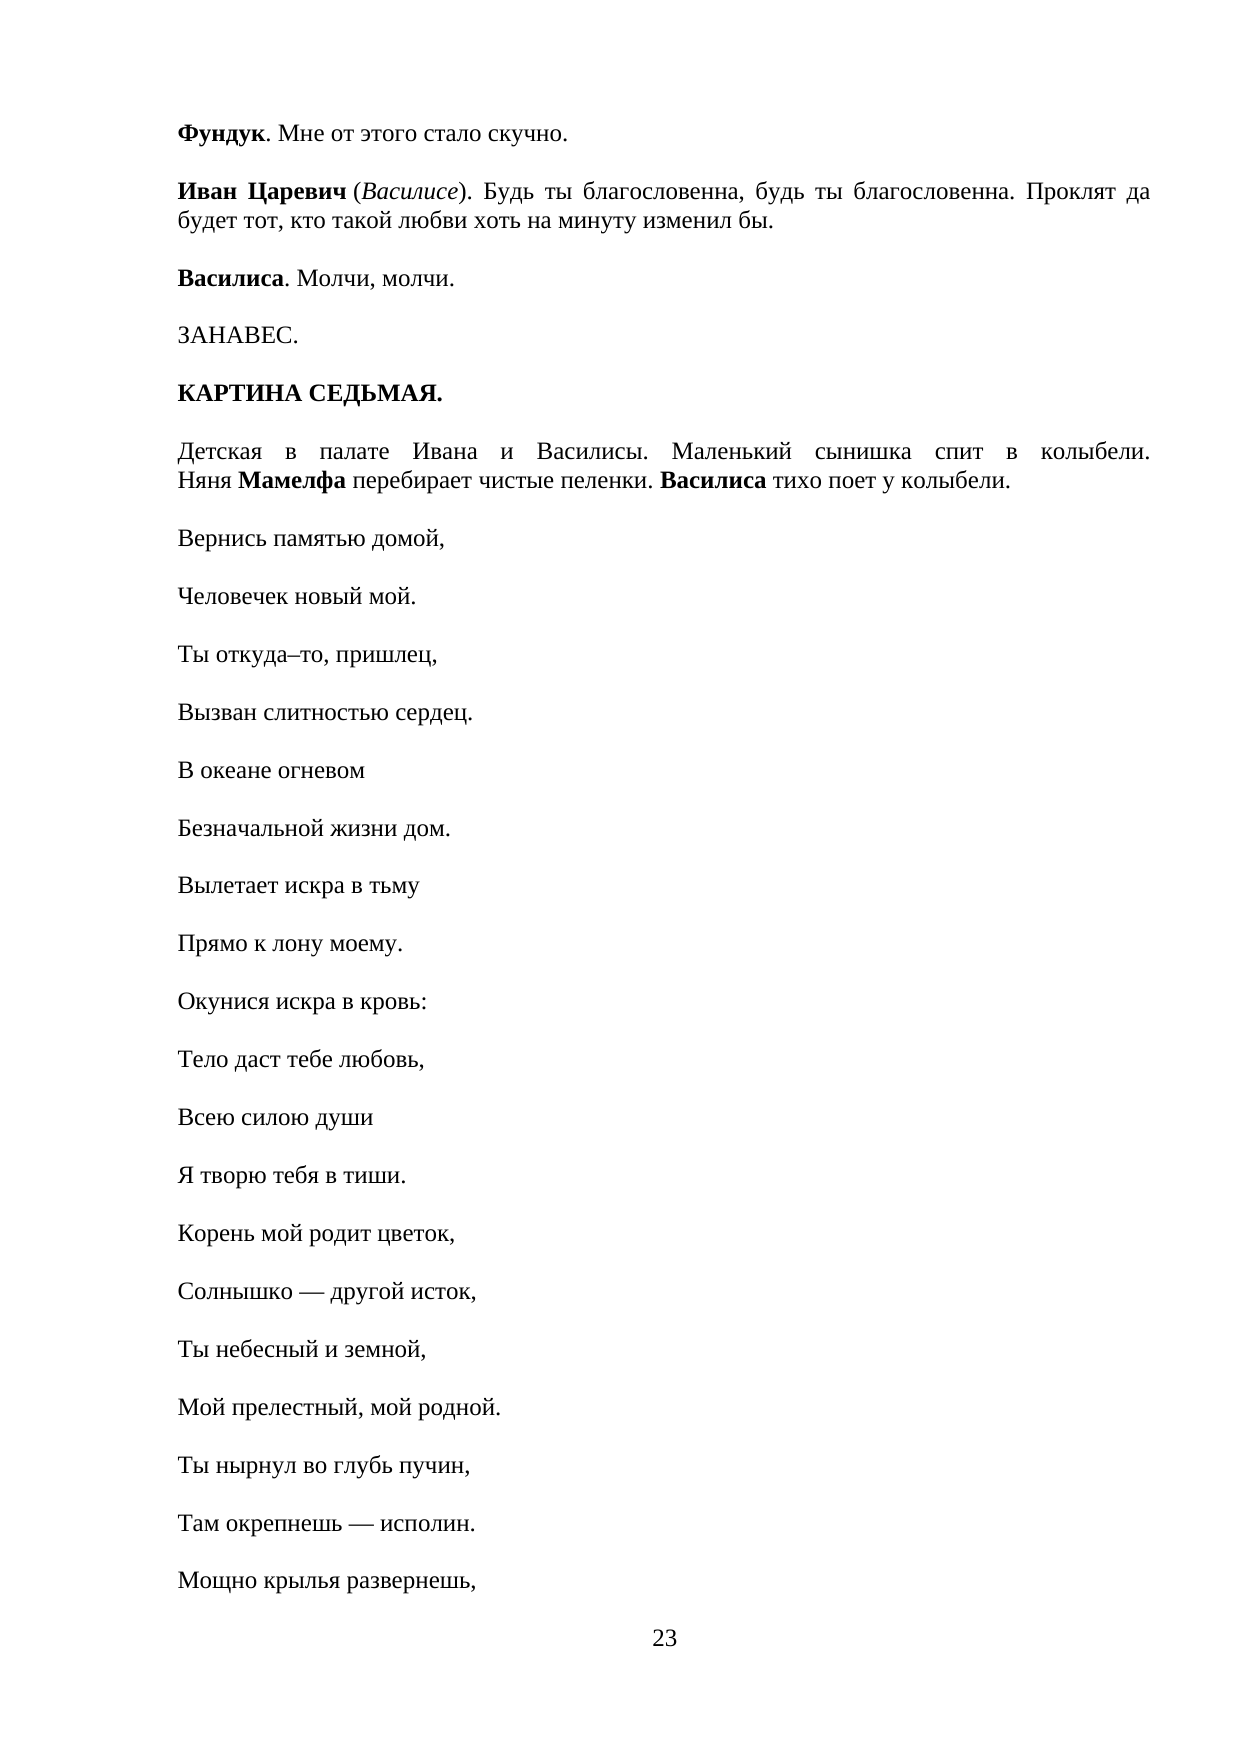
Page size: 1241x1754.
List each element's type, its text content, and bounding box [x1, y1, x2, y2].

text В океане огневом [177, 755, 1152, 783]
text Ты откуда–то, пришлец, [177, 639, 1152, 668]
text Ты небесный и земной, [177, 1334, 1152, 1363]
text Вылетает искра в тьму [177, 871, 1152, 899]
text Вернись памятью домой, [177, 523, 1152, 552]
text Тело даст тебе любовь, [177, 1044, 1152, 1073]
text Прямо к лону моему. [177, 928, 1152, 957]
text Там окрепнешь — исполин. [177, 1508, 1152, 1536]
text КАРТИНА СЕДЬМАЯ. [177, 378, 1152, 407]
text Василиса. Молчи, молчи. [177, 263, 1152, 291]
text Иван Царевич (Василисе). Будь ты благословенна, будь ты благословенна. Проклят да будет тот, кто такой любви хоть на минуту изменил бы. [177, 176, 1152, 233]
text Я творю тебя в тиши. [177, 1160, 1152, 1189]
text Мой прелестный, мой родной. [177, 1392, 1152, 1421]
text Мощно крылья развернешь, [177, 1566, 1152, 1594]
text Вызван слитностью сердец. [177, 697, 1152, 726]
text Корень мой родит цветок, [177, 1218, 1152, 1247]
text Человечек новый мой. [177, 581, 1152, 610]
text Окунися искра в кровь: [177, 986, 1152, 1015]
text Солнышко — другой исток, [177, 1276, 1152, 1305]
text ЗАНАВЕС. [177, 321, 1152, 349]
text Фундук. Мне от этого стало скучно. [177, 118, 1152, 147]
text Всею силою души [177, 1102, 1152, 1131]
text Ты нырнул во глубь пучин, [177, 1450, 1152, 1478]
text Безначальной жизни дом. [177, 813, 1152, 841]
text Детская в палате Ивана и Василисы. Маленький сынишка спит в колыбели. Няня Мамелфа перебирает чистые пеленки. Василиса тихо поет у колыбели. [177, 436, 1152, 494]
